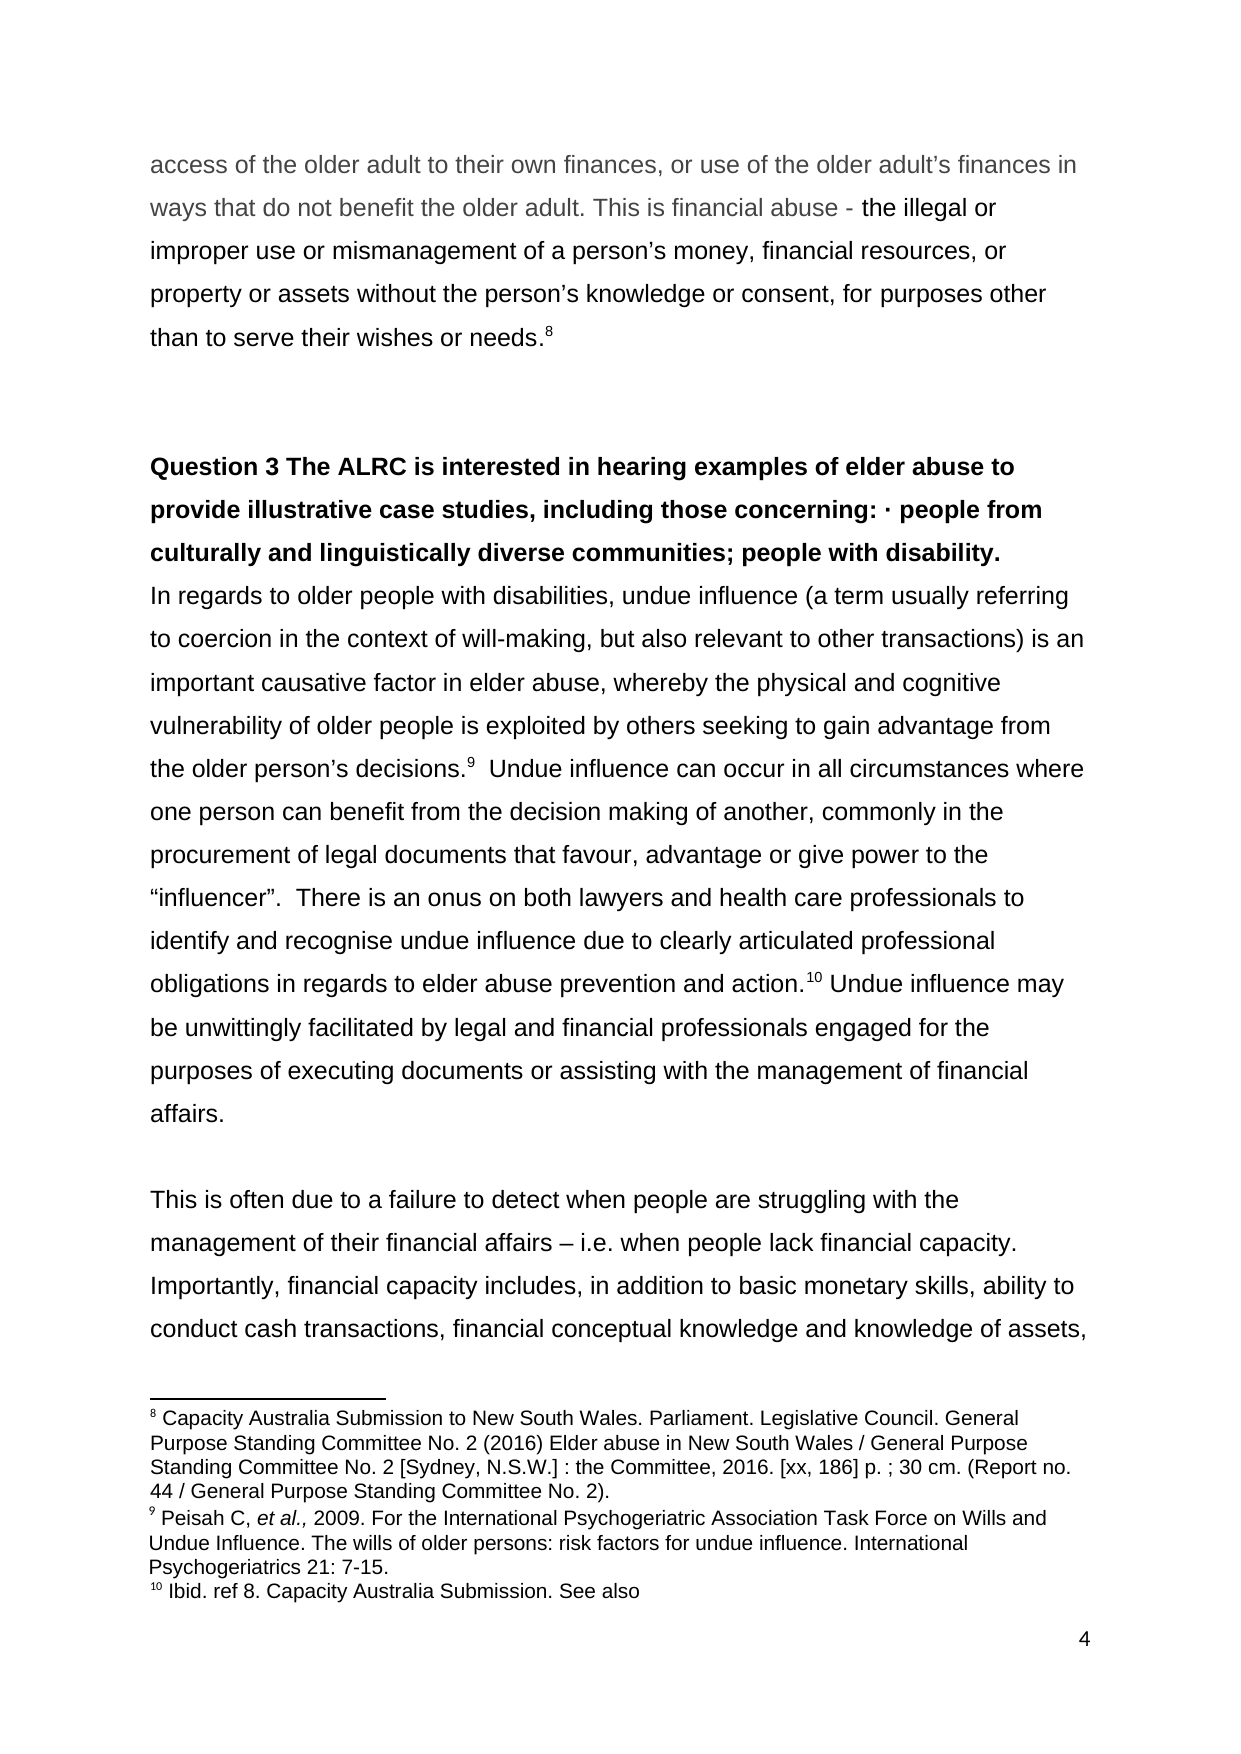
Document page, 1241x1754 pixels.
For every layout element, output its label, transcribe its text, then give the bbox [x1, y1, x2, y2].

text Neglect resulting from failure of payment of services is a typical manifestation of elder abuse, resulting from sequestration of the older adults’ finances, limiting access of the older adult to their own finances, or use of the older adult’s finances in ways that do not benefit the older adult. This is financial abuse - the illegal or improper use or mismanagement of a person’s money, financial resources, or property or assets without the person’s knowledge or consent, for purposes other than to serve their wishes or needs. [150, 150, 1090, 351]
text Question 3 The ALRC is interested in hearing examples of elder abuse to provide illustrative case studies, including those concerning: · people from culturally and linguistically diverse communities; people with disability. [150, 452, 1090, 567]
text In regards to older people with disabilities, undue influence (a term usually referring to coercion in the context of will-making, but also relevant to other transactions) is an important causative factor in elder abuse, whereby the physical and cognitive vulnerability of older people is exploited by others seeking to gain advantage from the older person’s decisions. Undue influence can occur in all circumstances where one person can benefit from the decision making of another, commonly in the procurement of legal documents that favour, advantage or give power to the “influencer”. There is an onus on both lawyers and health care professionals to identify and recognise undue influence due to clearly articulated professional obligations in regards to elder abuse prevention and action. Undue influence may be unwittingly facilitated by legal and financial professionals engaged for the purposes of executing documents or assisting with the management of financial affairs. [150, 581, 1090, 1127]
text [150, 1185, 1090, 1343]
